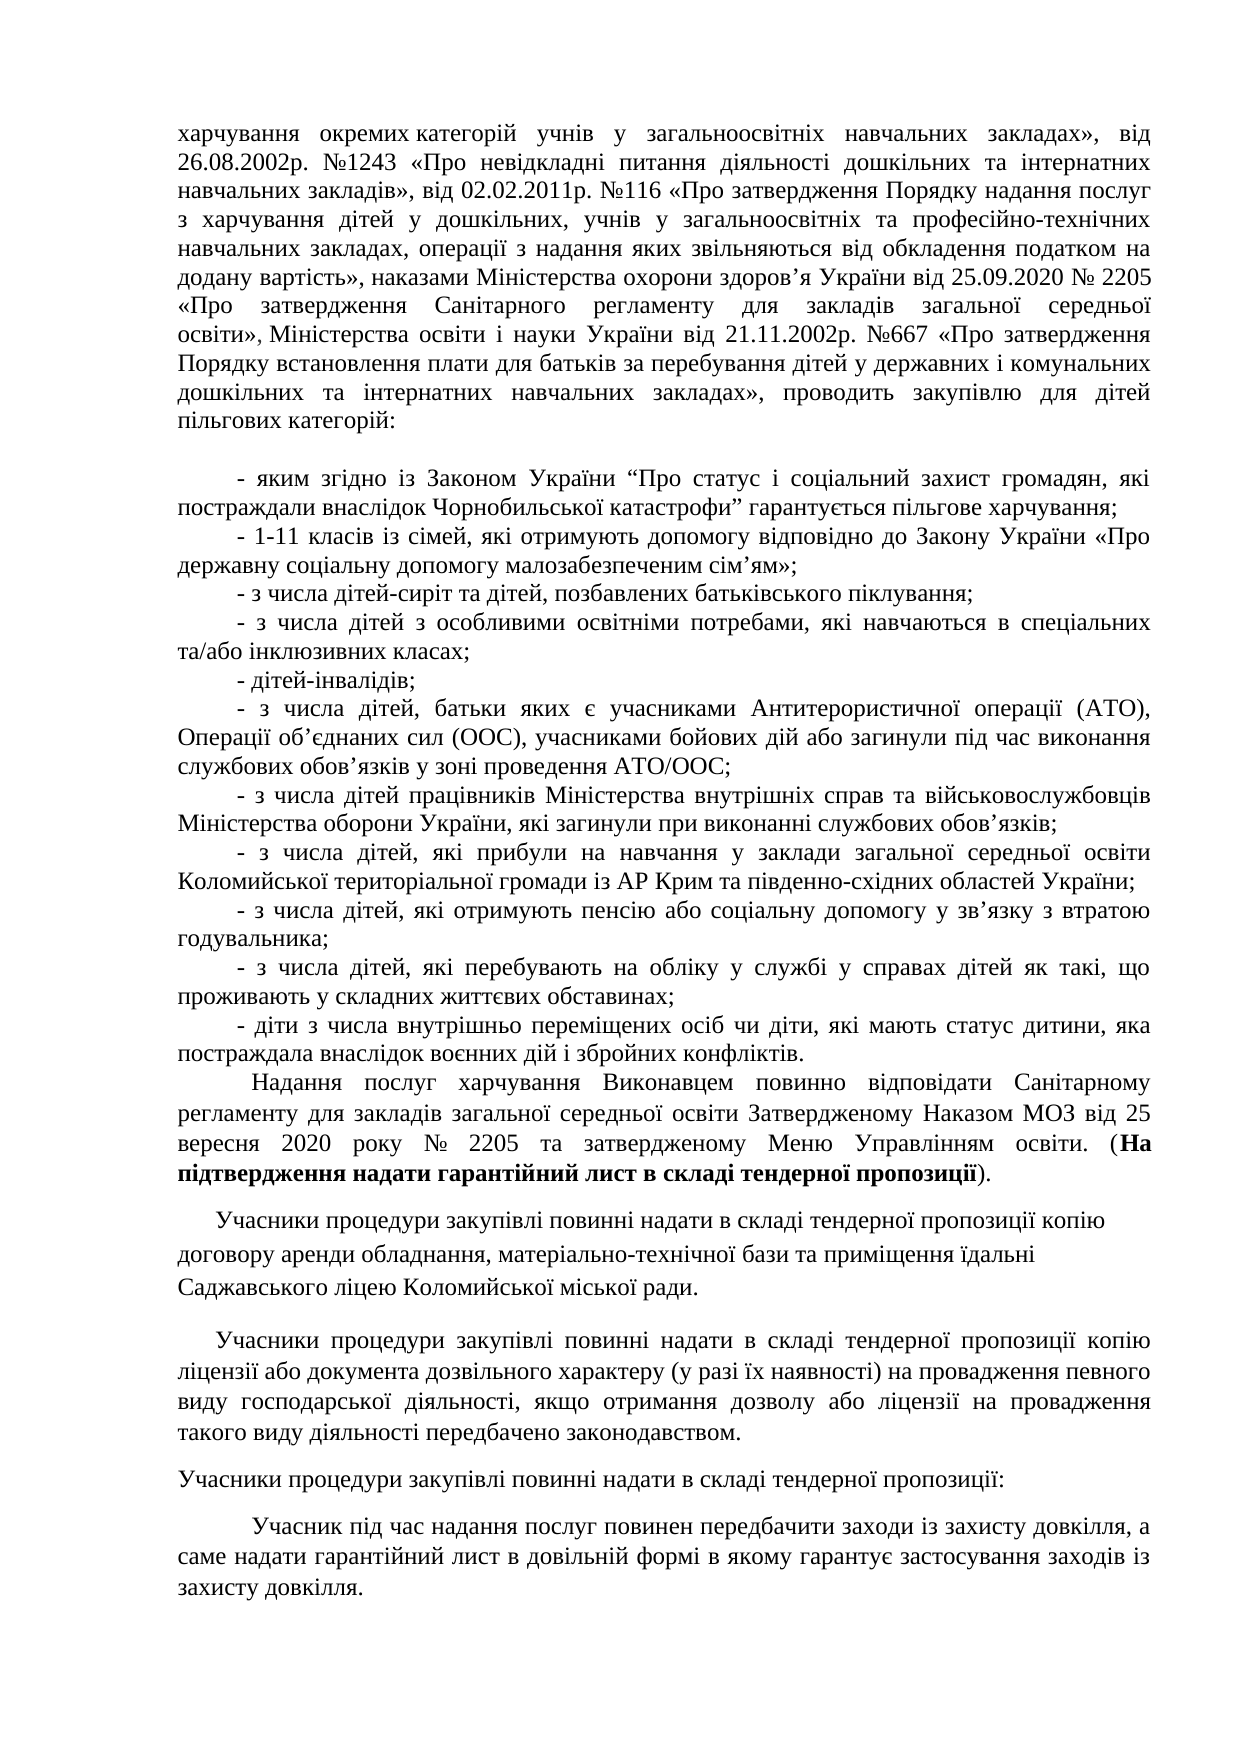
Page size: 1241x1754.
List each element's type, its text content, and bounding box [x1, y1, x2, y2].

text Учасник під час надання послуг повинен передбачити заходи із захисту довкілля, а саме надати гарантійний лист в довільній формі в якому гарантує застосування заходів із захисту довкілля. [177, 1511, 1152, 1601]
text - дітей-інвалідів; [177, 665, 1152, 693]
text - з числа дітей-сиріт та дітей, позбавлених батьківського піклування; [177, 578, 1152, 607]
text - яким згідно із Законом України “Про статус і соціальний захист громадян, які постраждали внаслідок Чорнобильської катастрофи” гарантується пільгове харчування; [177, 463, 1152, 521]
text - 1-11 класів із сімей, які отримують допомогу відповідно до Закону України «Про державну соціальну допомогу малозабезпеченим сім’ям»; [177, 521, 1152, 578]
text - з числа дітей, батьки яких є учасниками Антитерористичної операції (АТО), Операції об’єднаних сил (ООС), учасниками бойових дій або загинули під час виконання службових обов’язків у зоні проведення АТО/ООС; [177, 693, 1152, 780]
text Надання послуг харчування Виконавцем повинно відповідати Санітарному регламенту для закладів загальної середньої освіти Затвердженому Наказом МОЗ від 25 вересня 2020 року № 2205 та затвердженому Меню Управлінням освіти. (На підтвердження надати гарантійний лист в складі тендерної пропозиції). [177, 1067, 1152, 1187]
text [177, 118, 1152, 291]
text - з числа дітей, які прибули на навчання у заклади загальної середньої освіти Коломийської територіальної громади із АР Крим та південно-східних областей України; [177, 837, 1152, 895]
text - з числа дітей з особливими освітніми потребами, які навчаються в спеціальних та/або інклюзивних класах; [177, 607, 1152, 665]
text - діти з числа внутрішньо переміщених осіб чи діти, які мають статус дитини, яка постраждала внаслідок воєнних дій і збройних конфліктів. [177, 1010, 1152, 1067]
text - з числа дітей працівників Міністерства внутрішніх справ та військовослужбовців Міністерства оборони України, які загинули при виконанні службових обов’язків; [177, 780, 1152, 837]
text - з числа дітей, які отримують пенсію або соціальну допомогу у зв’язку з втратою годувальника; [177, 895, 1152, 952]
text Учасники процедури закупівлі повинні надати в складі тендерної пропозиції копію ліцензії або документа дозвільного характеру (у разі їх наявності) на провадження певного виду господарської діяльності, якщо отримання дозволу або ліцензії на провадження такого виду діяльності передбачено законодавством. [177, 1326, 1152, 1446]
text - з числа дітей, які перебувають на обліку у службі у справах дітей як такі, що проживають у складних життєвих обставинах; [177, 952, 1152, 1010]
text Учасники процедури закупівлі повинні надати в складі тендерної пропозиції копію договору аренди обладнання, матеріально-технічної бази та приміщення їдальні Саджавського ліцею Коломийської міської ради. [177, 1206, 1152, 1300]
text Учасники процедури закупівлі повинні надати в складі тендерної пропозиції: [177, 1464, 1152, 1493]
